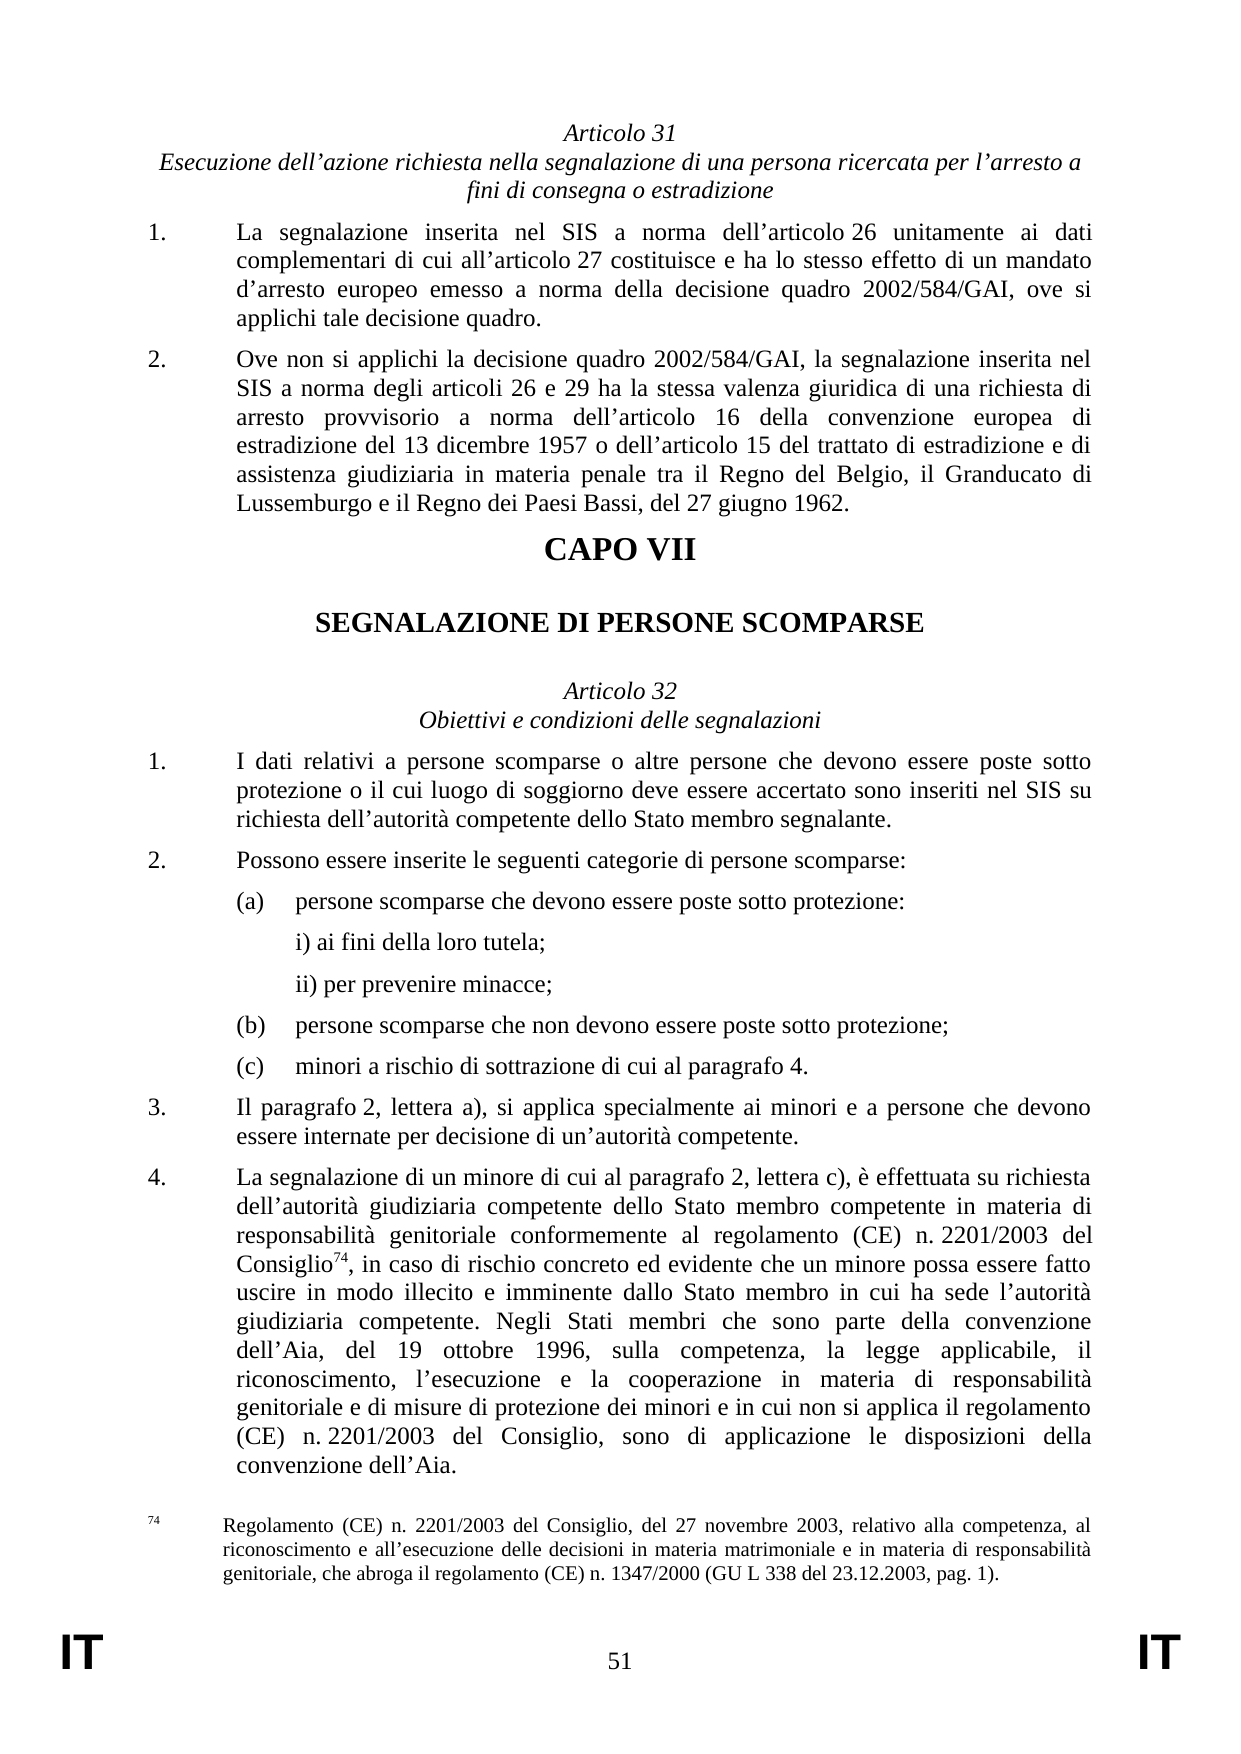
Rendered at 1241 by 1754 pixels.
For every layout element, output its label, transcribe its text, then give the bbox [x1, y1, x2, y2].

text 2. Ove non si applichi la decisione quadro 2002/584/GAI, la segnalazione inserita nel SIS a norma degli articoli 26 e 29 ha la stessa valenza giuridica di una richiesta di arresto provvisorio a norma dell’articolo 16 della convenzione europea di estradizione del 13 dicembre 1957 o dell’articolo 15 del trattato di estradizione e di assistenza giudiziaria in materia penale tra il Regno del Belgio, il Granducato di Lussemburgo e il Regno dei Paesi Bassi, del 27 giugno 1962. [148, 344, 1093, 517]
title SEGNALAZIONE DI PERSONE SCOMPARSE [148, 605, 1093, 639]
text 2. Possono essere inserite le seguenti categorie di persone scomparse: [148, 845, 1093, 874]
text Articolo 31 Esecuzione dell’azione richiesta nella segnalazione di una persona ricercata per l’arresto a fini di consegna o estradizione [148, 118, 1093, 204]
text Articolo 32 Obiettivi e condizioni delle segnalazioni [148, 676, 1093, 734]
text 3. Il paragrafo 2, lettera a), si applica specialmente ai minori e a persone che devono essere internate per decisione di un’autorità competente. [148, 1092, 1093, 1150]
text 1. La segnalazione inserita nel SIS a norma dell’articolo 26 unitamente ai dati complementari di cui all’articolo 27 costituisce e ha lo stesso effetto di un mandato d’arresto europeo emesso a norma della decisione quadro 2002/584/GAI, ove si applichi tale decisione quadro. [148, 217, 1093, 332]
list persone scomparse che devono essere poste sotto protezione: [236, 886, 1093, 915]
text persone scomparse che non devono essere poste sotto protezione; [236, 1010, 1093, 1039]
text i) ai fini della loro tutela; [295, 927, 1093, 956]
text 1. I dati relativi a persone scomparse o altre persone che devono essere poste sotto protezione o il cui luogo di soggiorno deve essere accertato sono inseriti nel SIS su richiesta dell’autorità competente dello Stato membro segnalante. [148, 746, 1093, 832]
text 4. La segnalazione di un minore di cui al paragrafo 2, lettera c), è effettuata su richiesta dell’autorità giudiziaria competente dello Stato membro competente in materia di responsabilità genitoriale conformemente al regolamento (CE) n. 2201/2003 del Consiglio, in caso di rischio concreto ed evidente che un minore possa essere fatto uscire in modo illecito e imminente dallo Stato membro in cui ha sede l’autorità giudiziaria competente. Negli Stati membri che sono parte della convenzione dell’Aia, del 19 ottobre 1996, sulla competenza, la legge applicabile, il riconoscimento, l’esecuzione e la cooperazione in materia di responsabilità genitoriale e di misure di protezione dei minori e in cui non si applica il regolamento (CE) n. 2201/2003 del Consiglio, sono di applicazione le disposizioni della convenzione dell’Aia. [148, 1162, 1093, 1479]
text minori a rischio di sottrazione di cui al paragrafo 4. [236, 1051, 1093, 1080]
text ii) per prevenire minacce; [295, 969, 1093, 997]
title CAPO VII [148, 529, 1093, 568]
